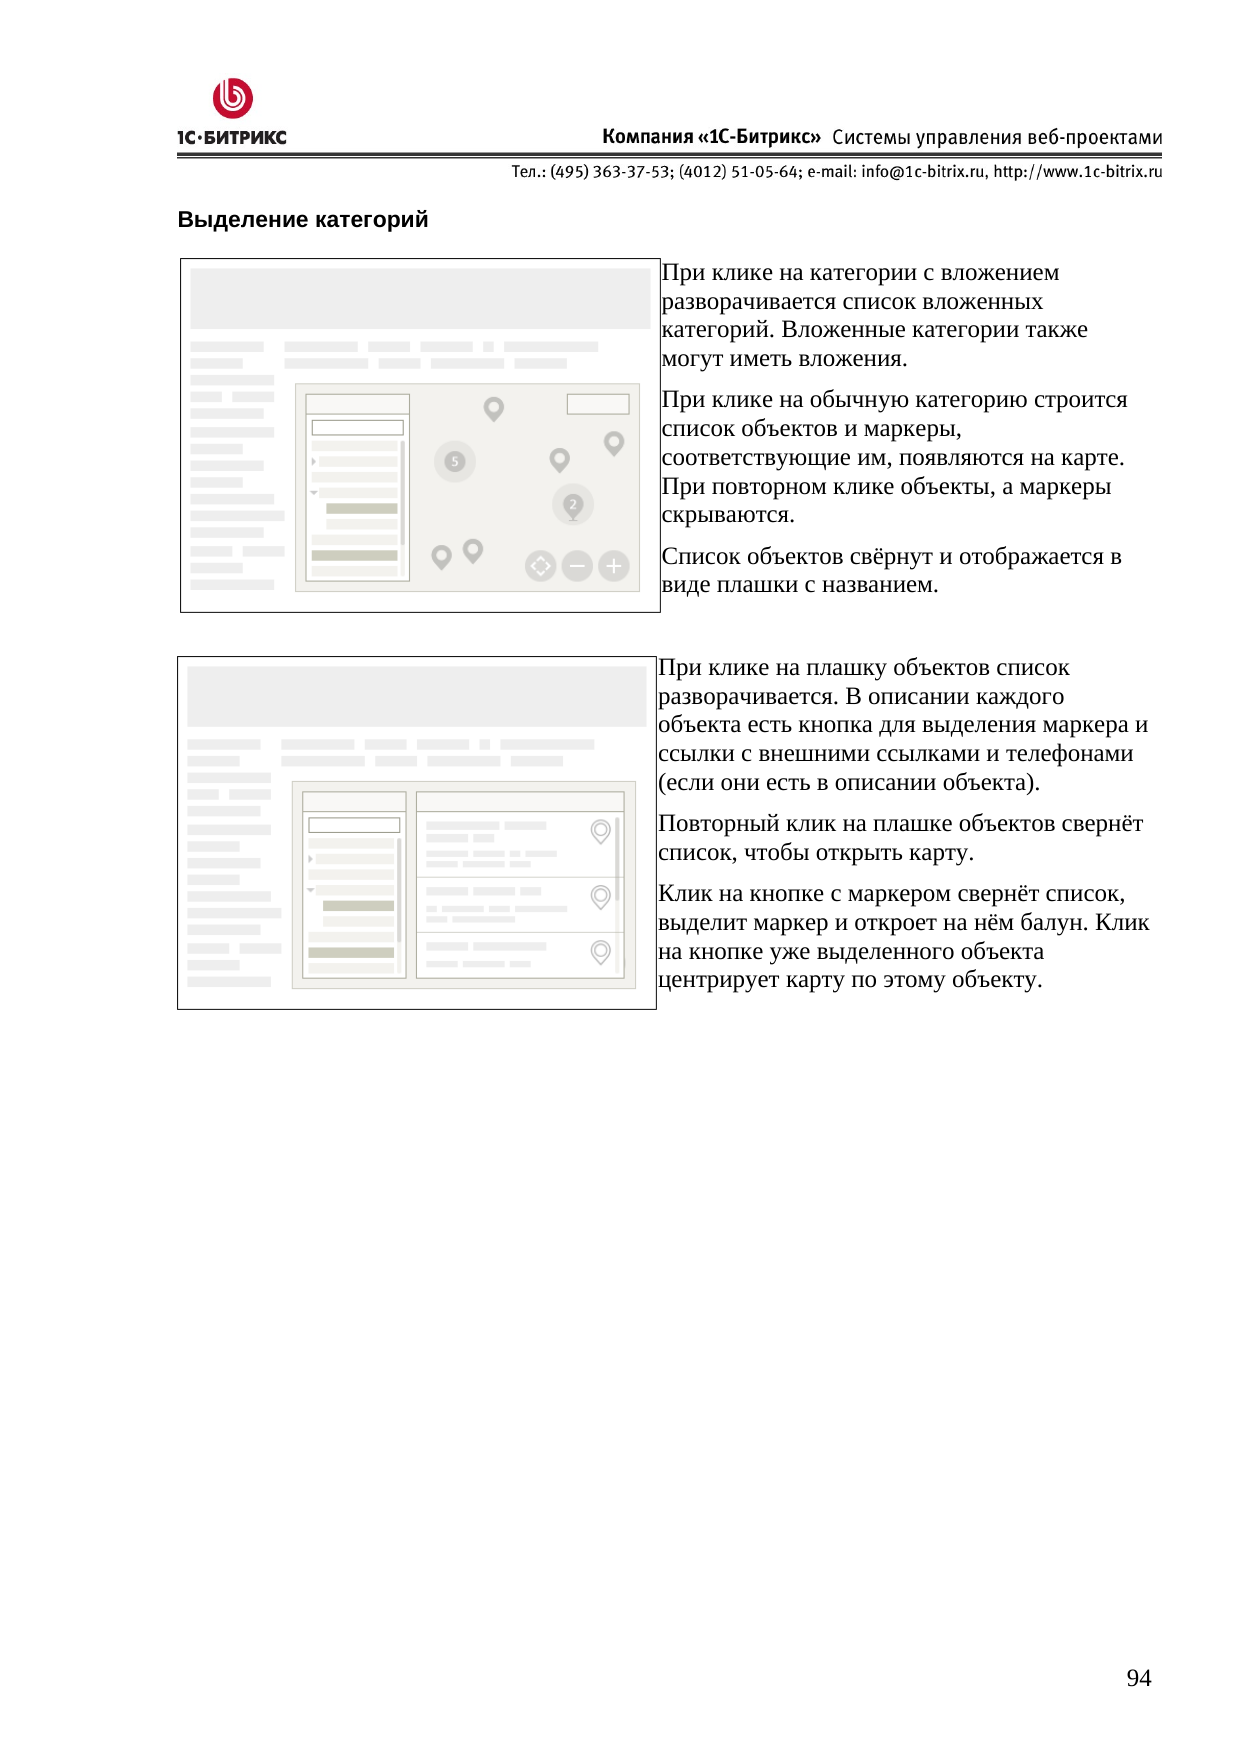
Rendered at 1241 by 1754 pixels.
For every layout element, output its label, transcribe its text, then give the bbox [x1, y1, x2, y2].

text При клике на плашку объектов список разворачивается. В описании каждого объекта есть кнопка для выделения маркера и ссылки с внешними ссылками и телефонами (если они есть в описании объекта). [177, 652, 1152, 796]
picture [179, 257, 662, 614]
text Клик на кнопке с маркером свернёт список, выделит маркер и откроет на нём балун. Клик на кнопке уже выделенного объекта центрирует карту по этому объекту. [658, 878, 1152, 993]
text Повторный клик на плашке объектов свернёт список, чтобы открыть карту. [658, 808, 1152, 866]
subtitle Выделение категорий [177, 206, 1152, 232]
picture [177, 73, 1162, 182]
picture [176, 655, 658, 1011]
text При клике на категории с вложением разворачивается список вложенных категорий. Вложенные категории также могут иметь вложения. [662, 257, 1152, 372]
text Список объектов свёрнут и отображается в виде плашки с названием. [662, 541, 1152, 598]
text При клике на обычную категорию строится список объектов и маркеры, соответствующие им, появляются на карте. При повторном клике объекты, а маркеры скрываются. [662, 384, 1152, 528]
